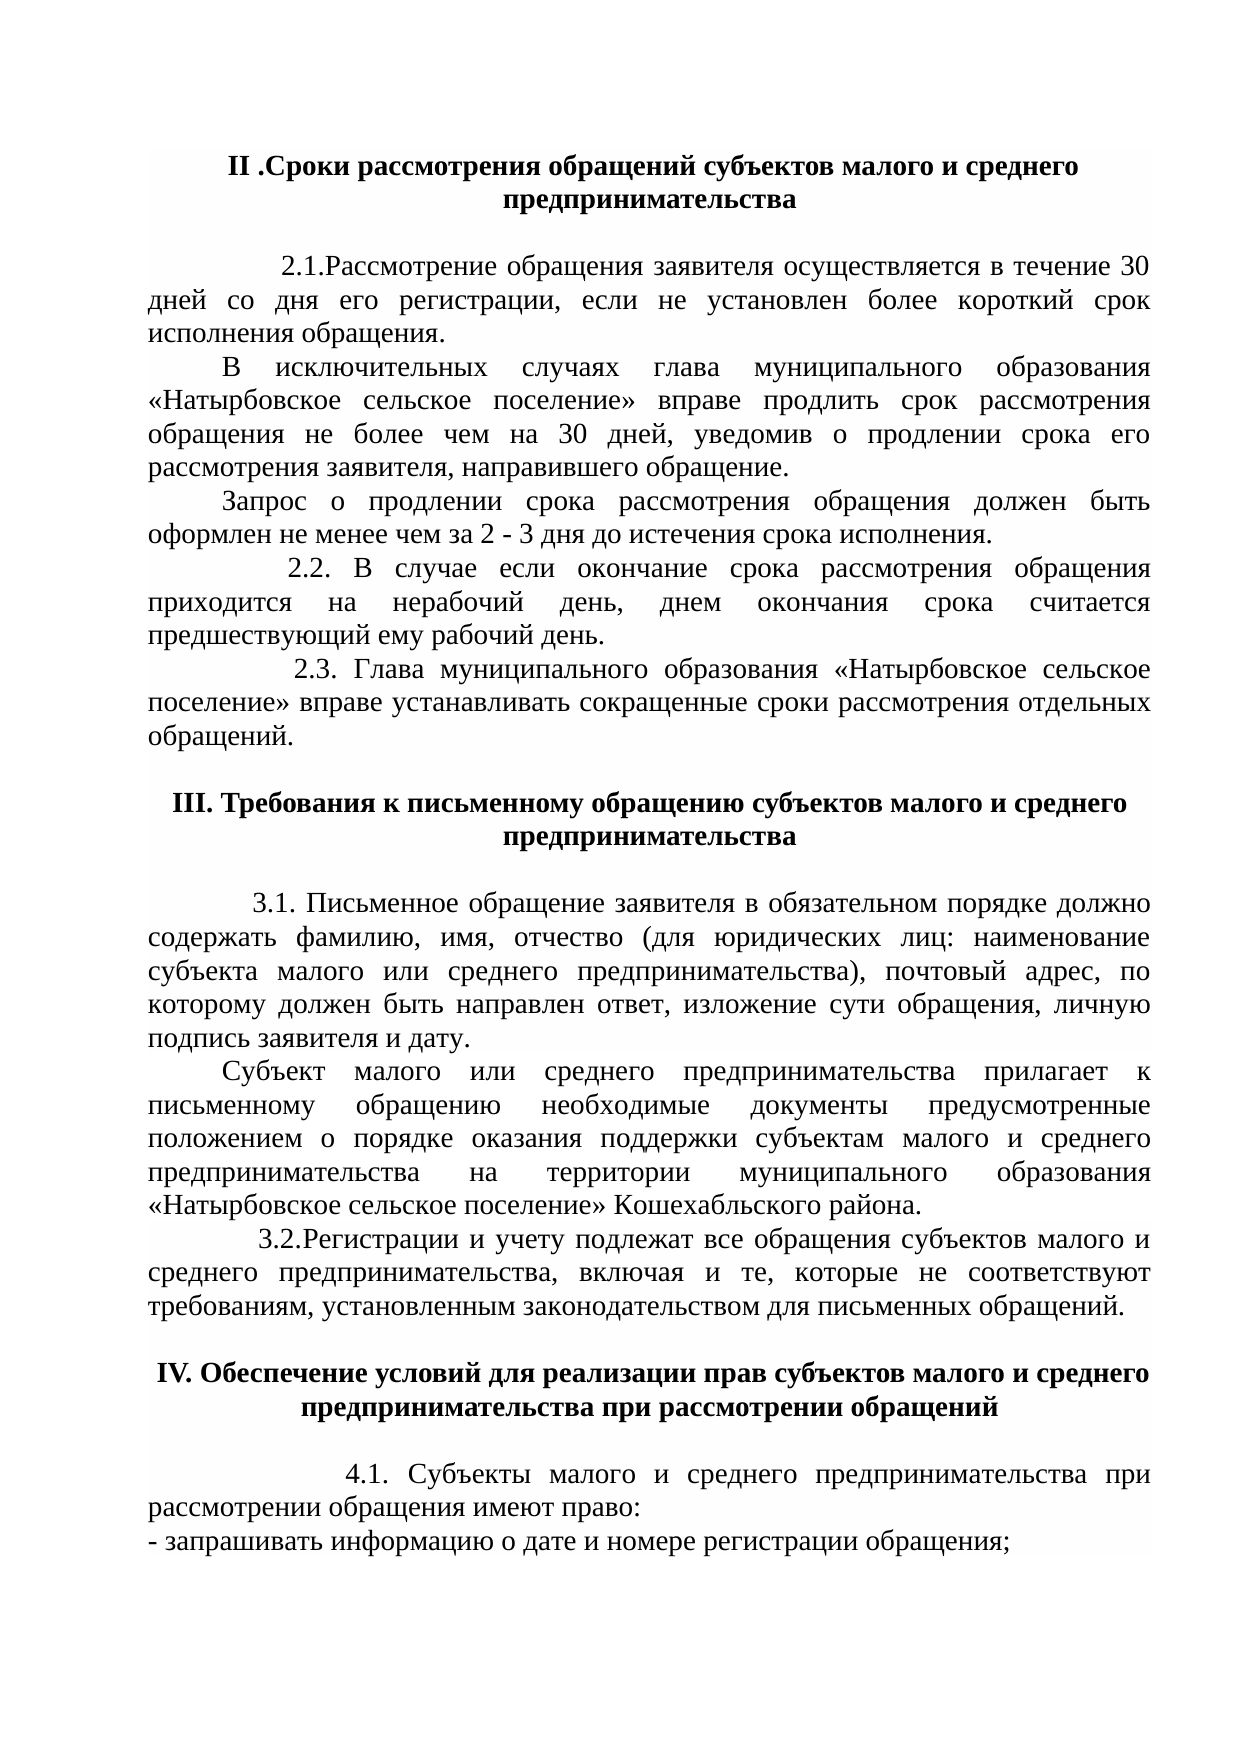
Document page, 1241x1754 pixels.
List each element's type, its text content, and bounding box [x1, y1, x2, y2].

text Субъект малого или среднего предпринимательства прилагает к письменному обращению необходимые документы предусмотренные положением о порядке оказания поддержки субъектам малого и среднего предпринимательства на территории муниципального образования «Натырбовское сельское поселение» Кошехабльского района. [148, 1053, 1152, 1221]
text III. Требования к письменному обращению субъектов малого и среднего предпринимательства [148, 785, 1152, 852]
text - запрашивать информацию о дате и номере регистрации обращения; [148, 1523, 1152, 1556]
text Запрос о продлении срока рассмотрения обращения должен быть оформлен не менее чем за 2 - 3 дня до истечения срока исполнения. [148, 483, 1152, 550]
text 2.2. В случае если окончание срока рассмотрения обращения приходится на нерабочий день, днем окончания срока считается предшествующий ему рабочий день. [148, 550, 1152, 651]
text 2.1.Рассмотрение обращения заявителя осуществляется в течение 30 дней со дня его регистрации, если не установлен более короткий срок исполнения обращения. [148, 248, 1152, 349]
text 2.3. Глава муниципального образования «Натырбовское сельское поселение» вправе устанавливать сокращенные сроки рассмотрения отдельных обращений. [148, 651, 1152, 751]
text IV. Обеспечение условий для реализации прав субъектов малого и среднего предпринимательства при рассмотрении обращений [148, 1355, 1152, 1422]
text II .Сроки рассмотрения обращений субъектов малого и среднего предпринимательства [148, 148, 1152, 215]
text 4.1. Субъекты малого и среднего предпринимательства при рассмотрении обращения имеют право: [148, 1456, 1152, 1523]
text 3.2.Регистрации и учету подлежат все обращения субъектов малого и среднего предпринимательства, включая и те, которые не соответствуют требованиям, установленным законодательством для письменных обращений. [148, 1221, 1152, 1322]
text 3.1. Письменное обращение заявителя в обязательном порядке должно содержать фамилию, имя, отчество (для юридических лиц: наименование субъекта малого или среднего предпринимательства), почтовый адрес, по которому должен быть направлен ответ, изложение сути обращения, личную подпись заявителя и дату. [148, 886, 1152, 1053]
text В исключительных случаях глава муниципального образования «Натырбовское сельское поселение» вправе продлить срок рассмотрения обращения не более чем на 30 дней, уведомив о продлении срока его рассмотрения заявителя, направившего обращение. [148, 349, 1152, 483]
